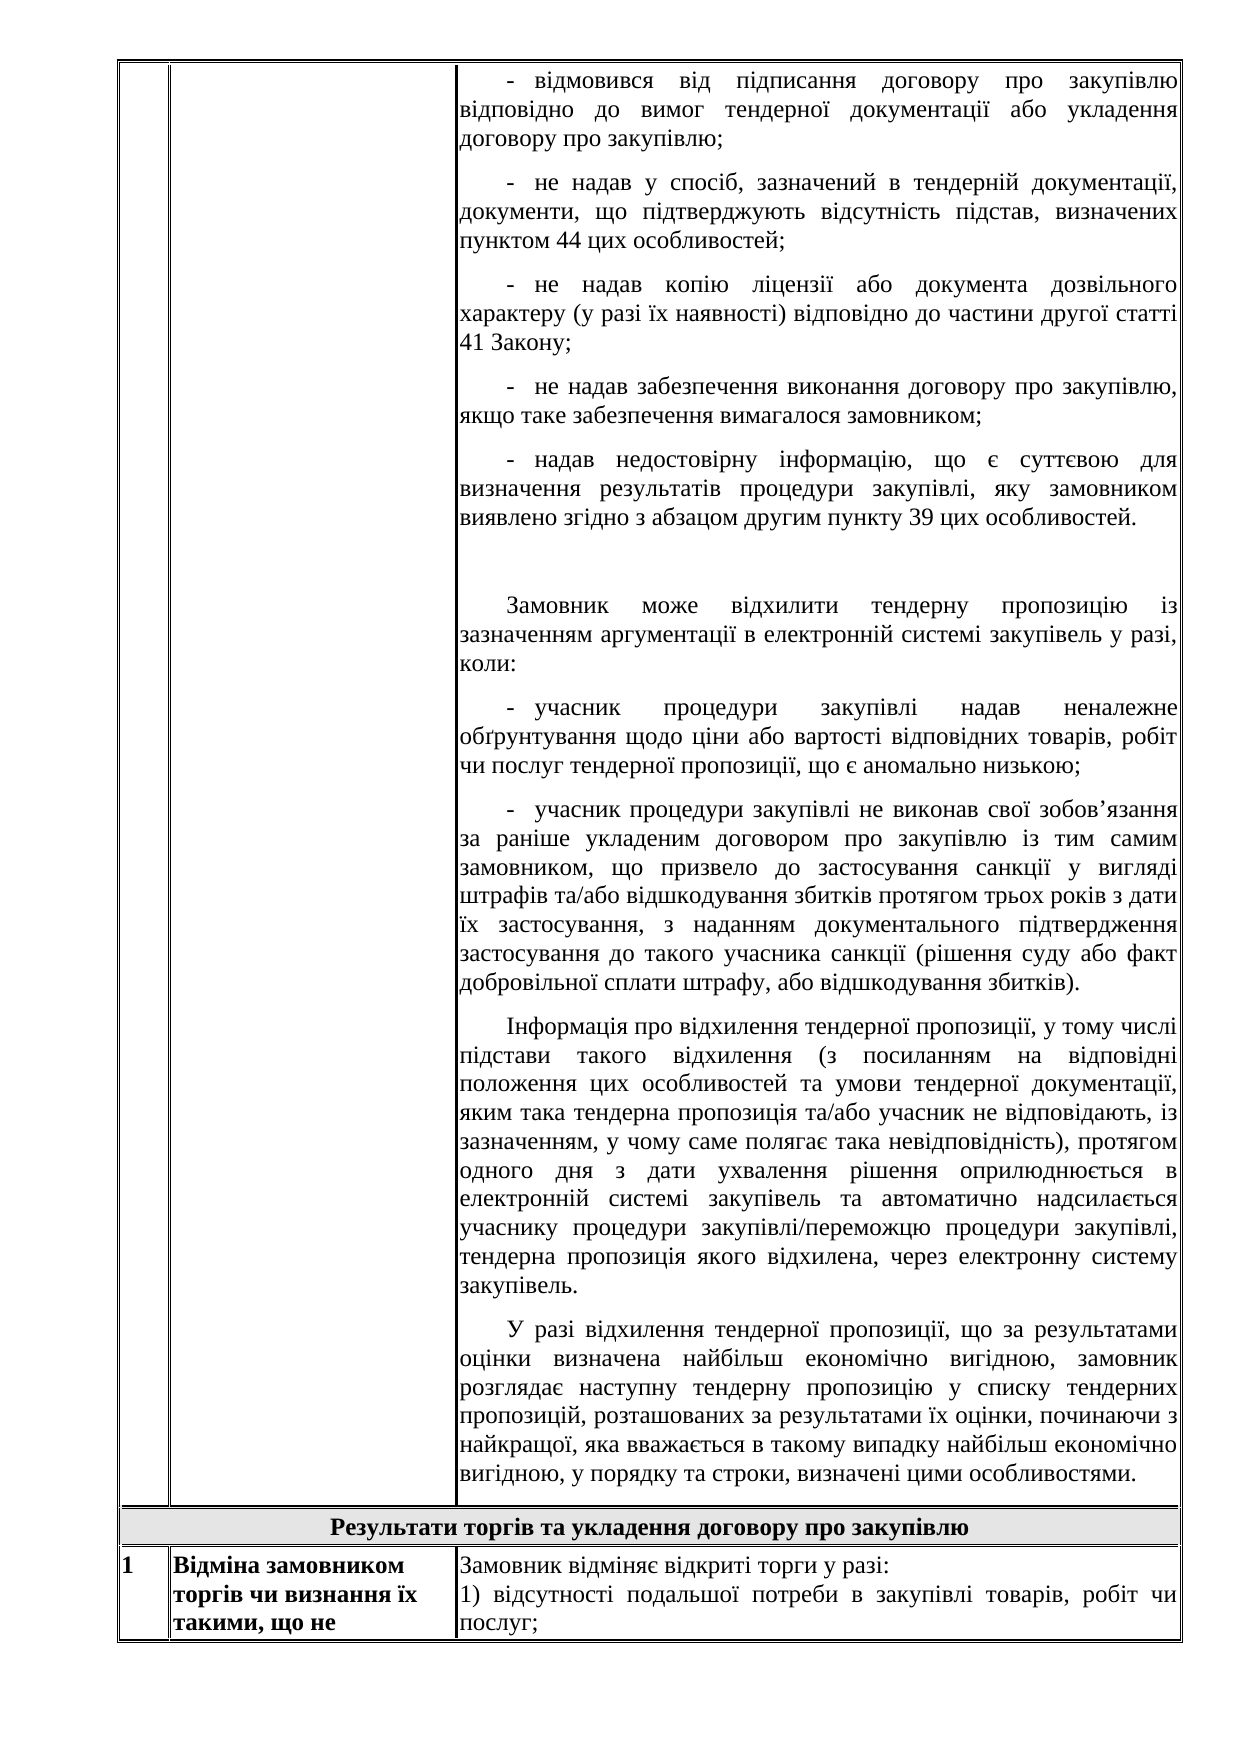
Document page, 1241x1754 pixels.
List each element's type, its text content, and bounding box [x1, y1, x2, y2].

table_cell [170, 63, 456, 1505]
table_cell 3 [120, 63, 170, 1505]
table_cell Результати торгів та укладення договору про закупівлю [120, 1505, 1180, 1544]
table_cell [170, 1547, 456, 1639]
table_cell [456, 63, 1180, 1505]
table_cell 1 [118, 1544, 170, 1639]
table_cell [456, 1544, 1181, 1639]
